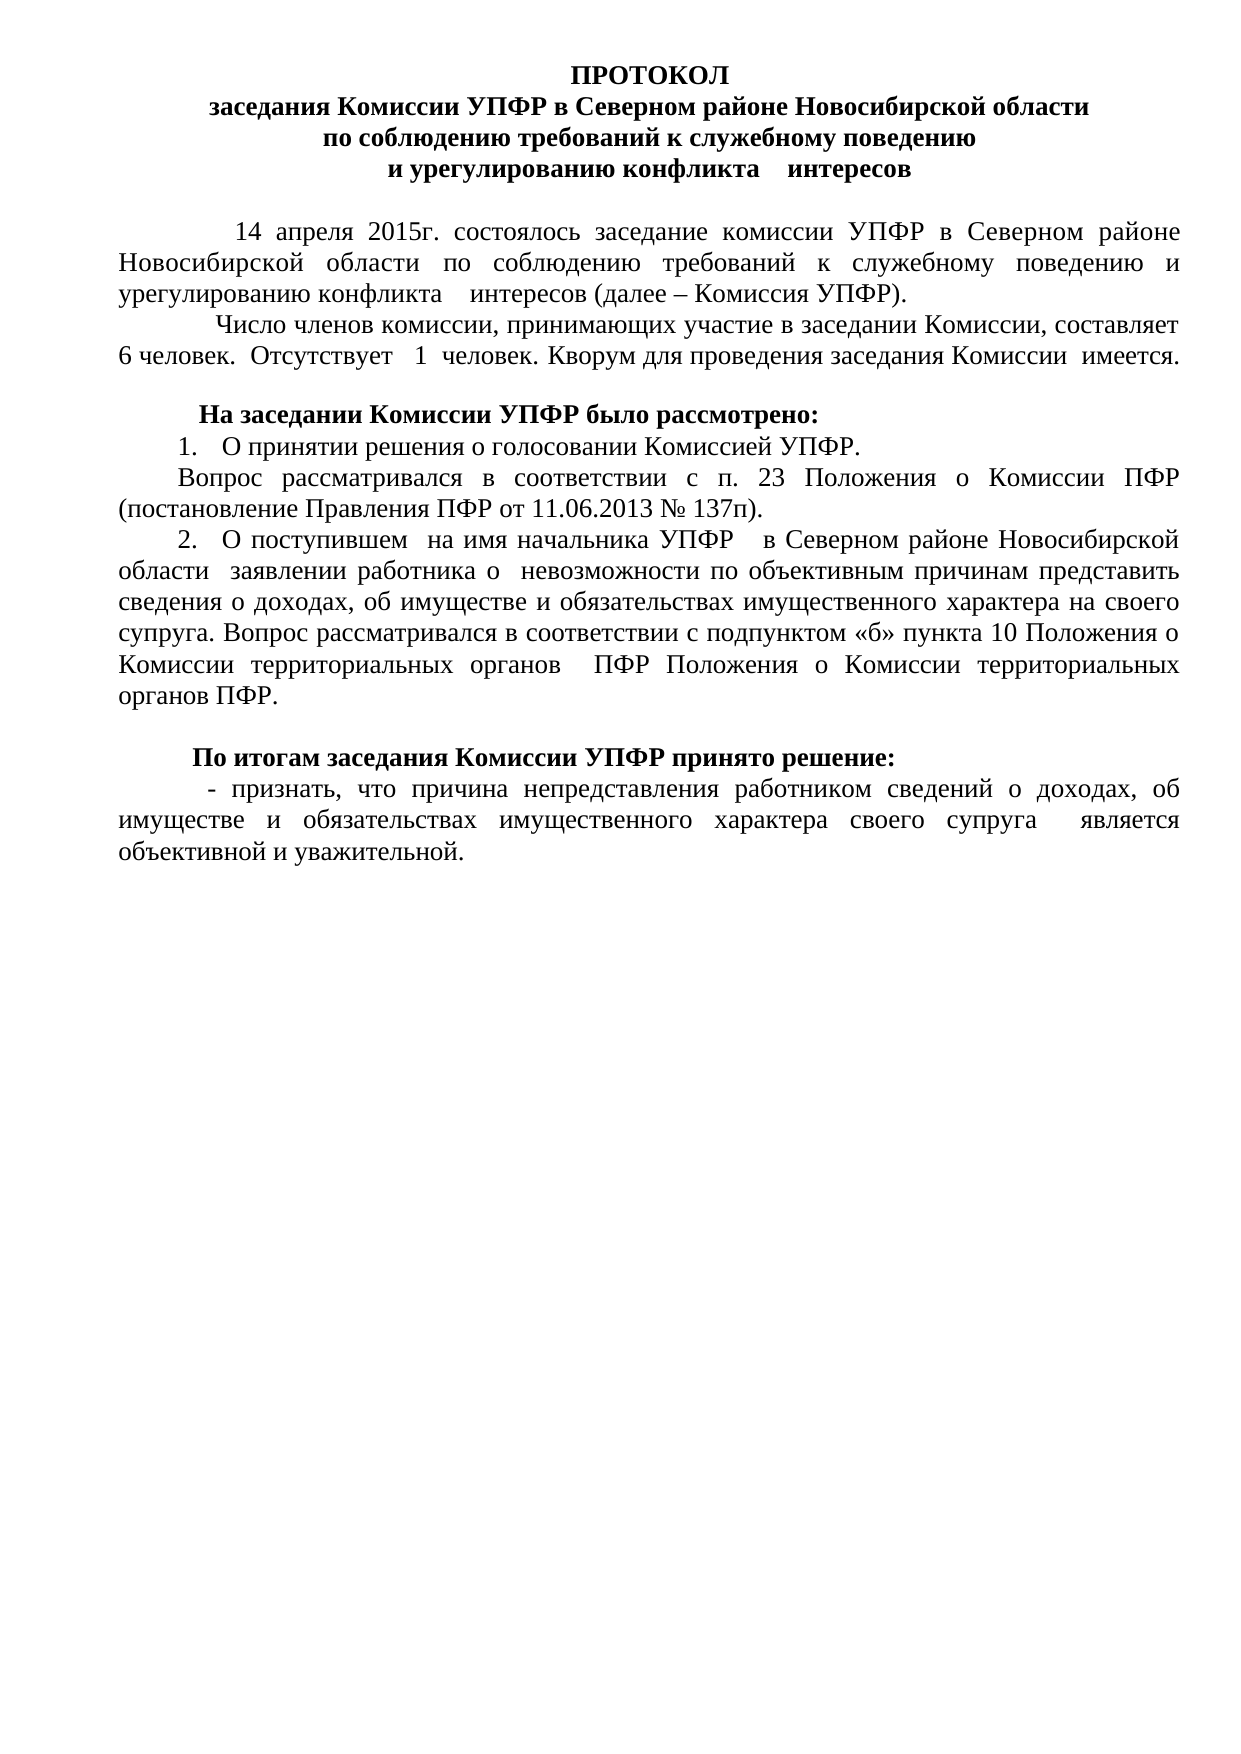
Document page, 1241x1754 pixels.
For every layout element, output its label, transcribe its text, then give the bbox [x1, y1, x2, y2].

text Число членов комиссии, принимающих участие в заседании Комиссии, составляет 6 человек. Отсутствует 1 человек. Кворум для проведения заседания Комиссии имеется. [118, 308, 1181, 398]
text заседания Комиссии УПФР в Северном районе Новосибирской области [118, 90, 1181, 121]
text 14 апреля 2015г. состоялось заседание комиссии УПФР в Северном районе Новосибирской области по соблюдению требований к служебному поведению и урегулированию конфликта интересов (далее – Комиссия УПФР). [118, 215, 1181, 308]
text По итогам заседания Комиссии УПФР принято решение: [118, 741, 1181, 772]
text На заседании Комиссии УПФР было рассмотрено: [118, 398, 1181, 430]
text Вопрос рассматривался в соответствии с п. 23 Положения о Комиссии ПФР (постановление Правления ПФР от 11.06.2013 № 137п). [118, 461, 1181, 523]
text ПРОТОКОЛ [118, 59, 1181, 90]
text - признать, что причина непредставления работником сведений о доходах, об имуществе и обязательствах имущественного характера своего супруга является объективной и уважительной. [118, 772, 1181, 866]
text по соблюдению требований к служебному поведению [118, 121, 1181, 152]
list О принятии решения о голосовании Комиссией УПФР. [118, 430, 1181, 461]
text и урегулированию конфликта интересов [118, 152, 1181, 184]
list О поступившем на имя начальника УПФР в Северном районе Новосибирской области заявлении работника о невозможности по объективным причинам представить сведения о доходах, об имуществе и обязательствах имущественного характера на своего супруга. Вопрос рассматривался в соответствии с подпунктом «б» пункта 10 Положения о Комиссии территориальных органов ПФР Положения о Комиссии территориальных органов ПФР. [118, 523, 1181, 710]
